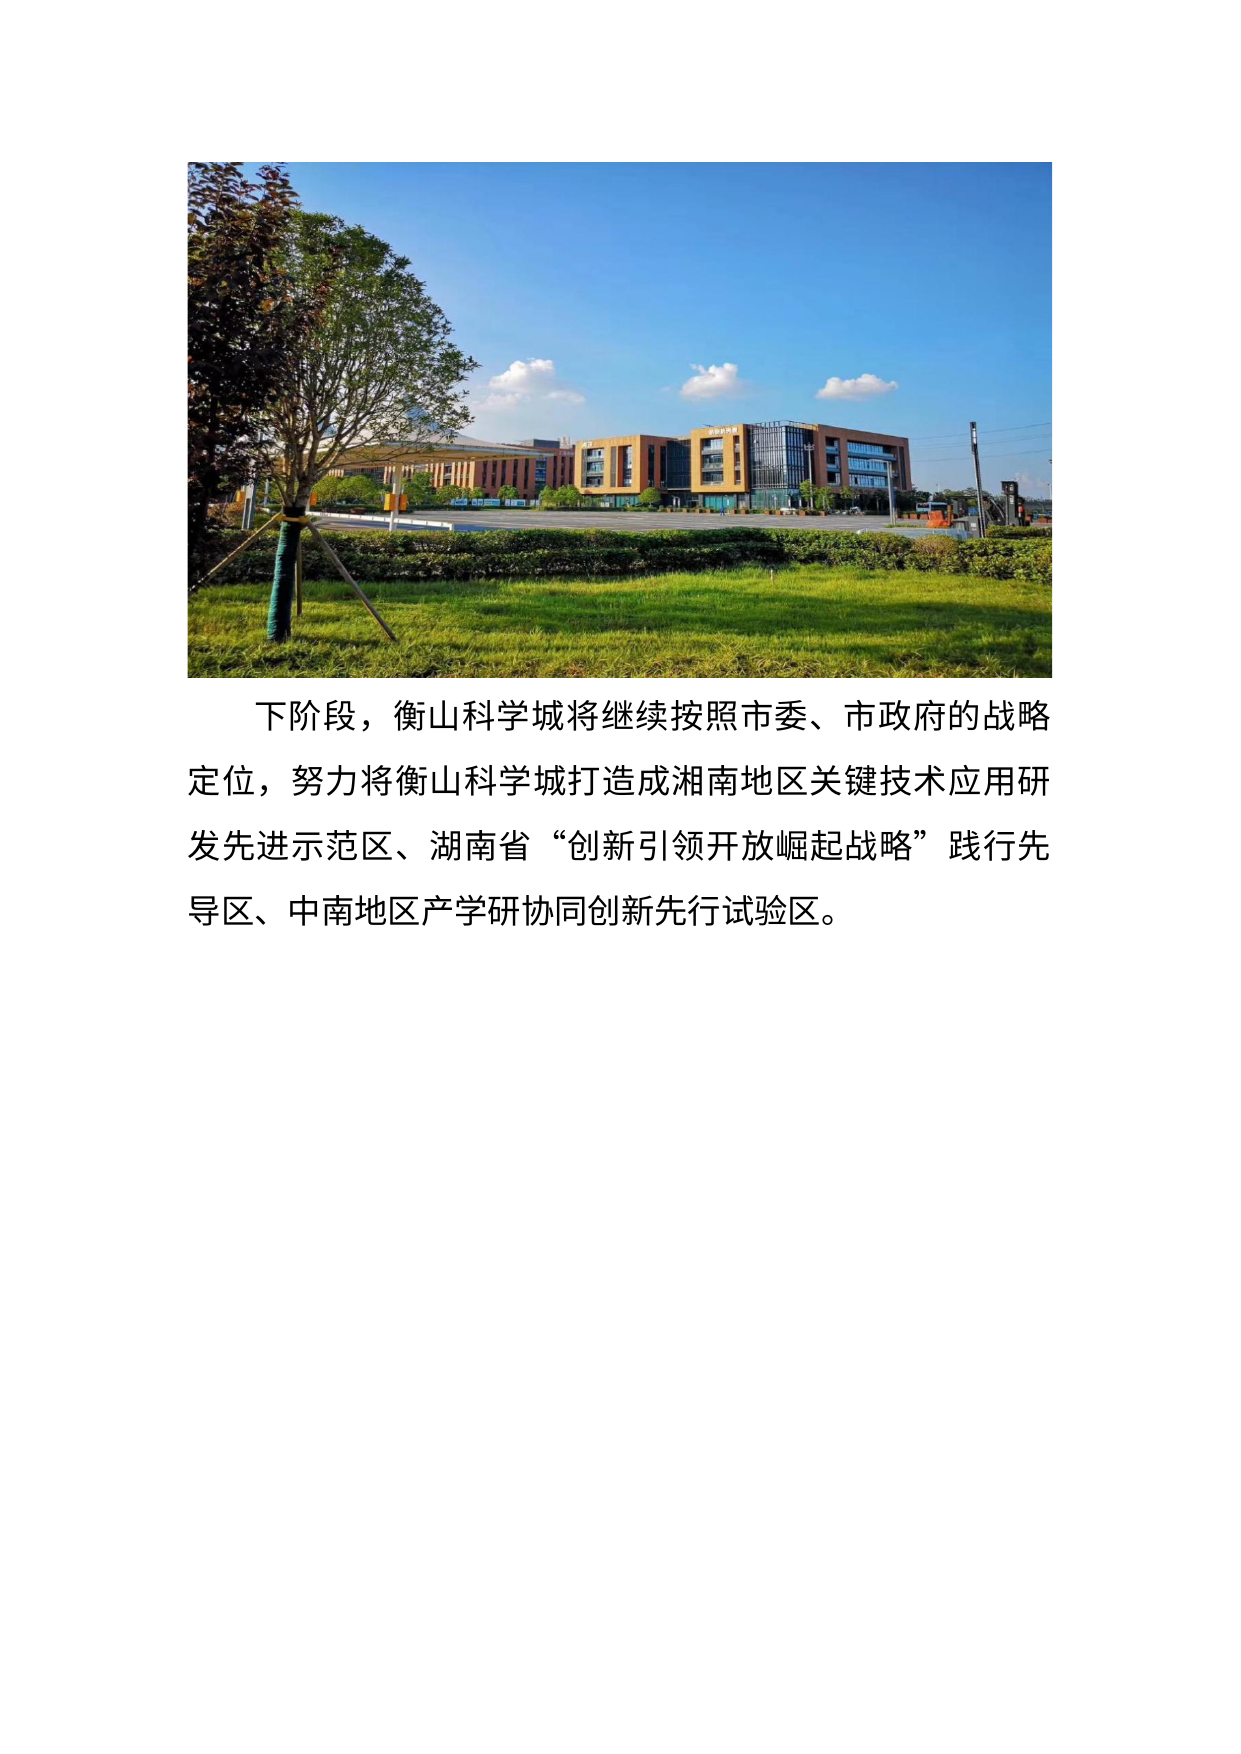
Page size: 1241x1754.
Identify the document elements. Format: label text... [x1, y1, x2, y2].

list 下阶段，衡山科学城将继续按照市委、市政府的战略定位，努力将衡山科学城打造成湘南地区关键技术应用研发先进示范区、湖南省“创新引领开放崛起战略”践行先导区、中南地区产学研协同创新先行试验区。 [187, 682, 1053, 942]
picture [187, 162, 1053, 678]
